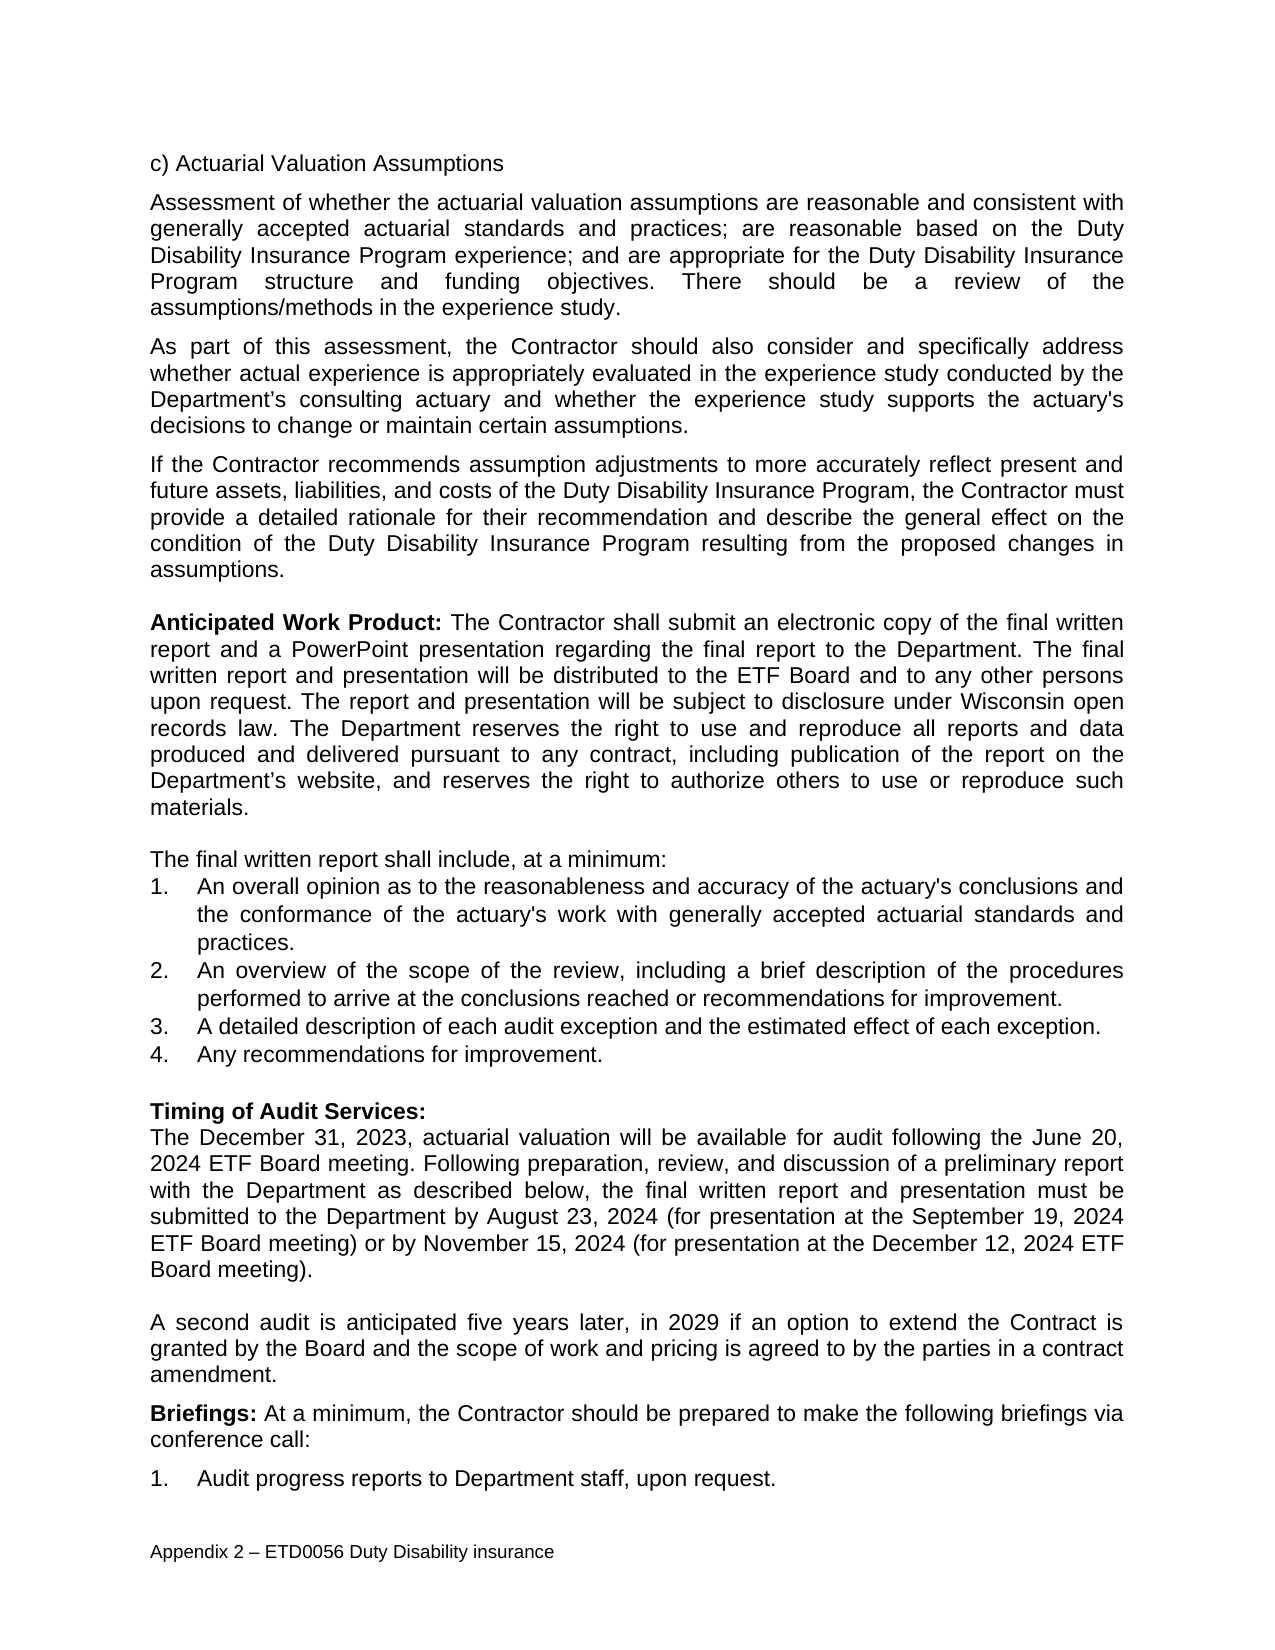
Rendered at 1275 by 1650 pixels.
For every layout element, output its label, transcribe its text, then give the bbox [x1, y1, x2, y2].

text As part of this assessment, the Contractor should also consider and specifically address whether actual experience is appropriately evaluated in the experience study conducted by the Department’s consulting actuary and whether the experience study supports the actuary's decisions to change or maintain certain assumptions. [150, 333, 1125, 438]
text 1. An overall opinion as to the reasonableness and accuracy of the actuary's conclusions and the conformance of the actuary's work with generally accepted actuarial standards and practices. [150, 873, 1125, 955]
text The final written report shall include, at a minimum: [150, 846, 1125, 873]
text c) Actuarial Valuation Assumptions [150, 150, 1125, 176]
text A second audit is anticipated five years later, in 2029 if an option to extend the Contract is granted by the Board and the scope of work and pricing is agreed to by the parties in a contract amendment. [150, 1308, 1125, 1388]
text If the Contractor recommends assumption adjustments to more accurately reflect present and future assets, liabilities, and costs of the Duty Disability Insurance Program, the Contractor must provide a detailed rationale for their recommendation and describe the general effect on the condition of the Duty Disability Insurance Program resulting from the proposed changes in assumptions. [150, 451, 1125, 583]
text Anticipated Work Product: The Contractor shall submit an electronic copy of the final written report and a PowerPoint presentation regarding the final report to the Department. The final written report and presentation will be distributed to the ETF Board and to any other persons upon request. The report and presentation will be subject to disclosure under Wisconsin open records law. The Department reserves the right to use and reproduce all reports and data produced and delivered pursuant to any contract, including publication of the report on the Department’s website, and reserves the right to authorize others to use or reproduce such materials. [150, 609, 1125, 820]
text 1. Audit progress reports to Department staff, upon request. [150, 1465, 1125, 1492]
text 2. An overview of the scope of the review, including a brief description of the procedures performed to arrive at the conclusions reached or recommendations for improvement. [150, 957, 1125, 1012]
text 4. Any recommendations for improvement. [150, 1041, 1125, 1068]
text Briefings: At a minimum, the Contractor should be prepared to make the following briefings via conference call: [150, 1400, 1125, 1453]
text Timing of Audit Services: [150, 1098, 1125, 1124]
text Assessment of whether the actuarial valuation assumptions are reasonable and consistent with generally accepted actuarial standards and practices; are reasonable based on the Duty Disability Insurance Program experience; and are appropriate for the Duty Disability Insurance Program structure and funding objectives. There should be a review of the assumptions/methods in the experience study. [150, 189, 1125, 321]
text The December 31, 2023, actuarial valuation will be available for audit following the June 20, 2024 ETF Board meeting. Following preparation, review, and discussion of a preliminary report with the Department as described below, the final written report and presentation must be submitted to the Department by August 23, 2024 (for presentation at the September 19, 2024 ETF Board meeting) or by November 15, 2024 (for presentation at the December 12, 2024 ETF Board meeting). [150, 1124, 1125, 1282]
text 3. A detailed description of each audit exception and the estimated effect of each exception. [150, 1013, 1125, 1040]
